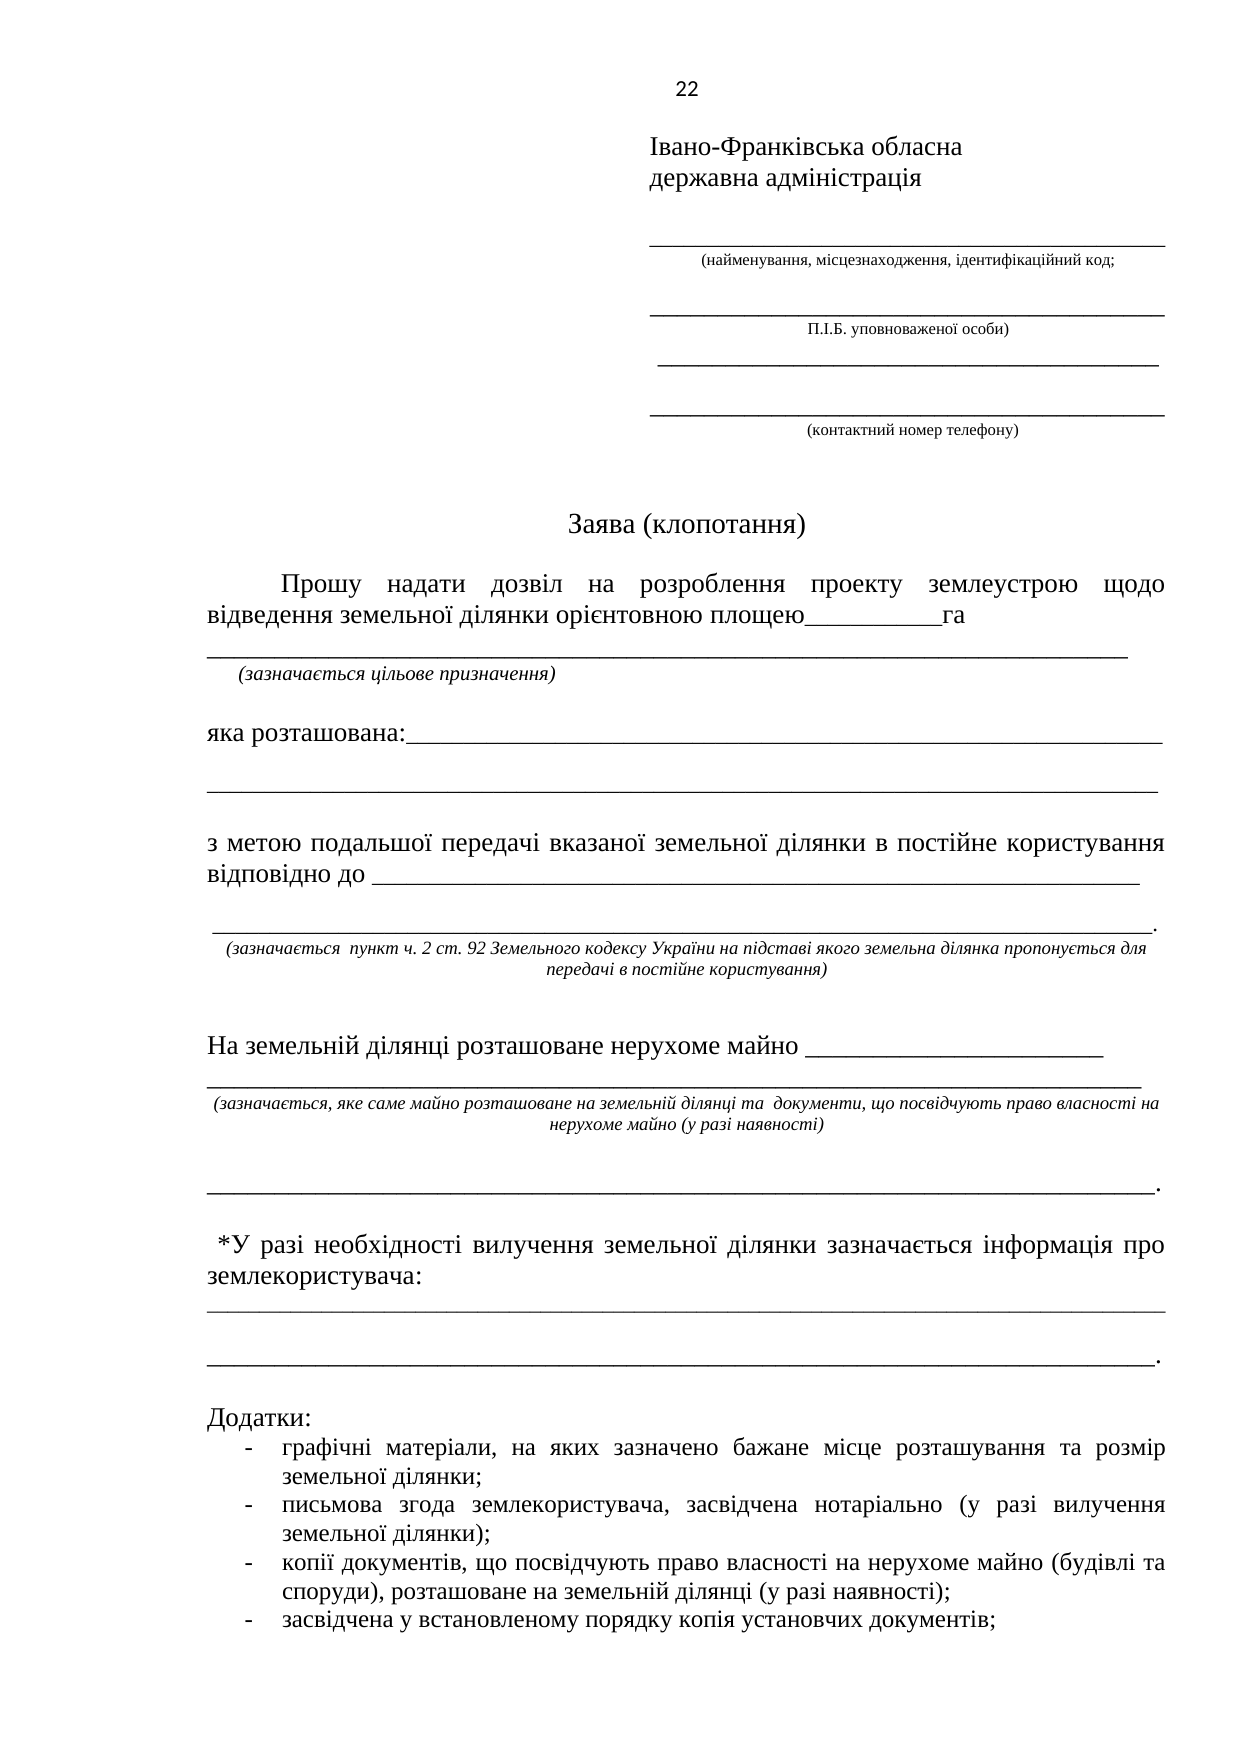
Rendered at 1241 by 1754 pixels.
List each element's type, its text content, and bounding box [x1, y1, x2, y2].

list засвідчена у встановленому порядку копія установчих документів; [244, 1604, 1167, 1633]
text Додатки: [207, 1401, 1167, 1432]
text державна адміністрація [576, 161, 1167, 192]
text __________________________________________________________________________________. [207, 910, 1167, 937]
text з метою подальшої передачі вказаної земельної ділянки в постійне користування відповідно до ___________________________________________________________________ [207, 826, 1167, 889]
text П.І.Б. уповноваженої особи) _____________________________________ [650, 319, 1167, 369]
text ____________________________________________________________________ [207, 630, 1167, 661]
text _____________________________________________ [576, 223, 1167, 249]
text ____________________________________________________________________________________________ [207, 1290, 1167, 1314]
text ______________________________________________________________________. [207, 1338, 1167, 1370]
text (найменування, місцезнаходження, ідентифікаційний код; [650, 249, 1167, 269]
list письмова згода землекористувача, засвідчена нотаріально (у разі вилучення земельної ділянки); [244, 1489, 1167, 1547]
list графічні матеріали, на яких зазначено бажане місце розташування та розмір земельної ділянки; [244, 1432, 1167, 1489]
text ______________________________________ [650, 288, 1167, 319]
text На земельній ділянці розташоване нерухоме майно ______________________ [207, 1029, 1167, 1060]
text (зазначається пункт ч. 2 ст. 92 Земельного кодексу України на підставі якого земельна ділянка пропонується для передачі в постійне користування) [207, 937, 1167, 980]
text _____________________________________________________________________ [207, 1060, 1152, 1092]
text Івано-Франківська обласна [576, 130, 1167, 161]
text (зазначається, яке саме майно розташоване на земельній ділянці та документи, що посвідчують право власності на нерухоме майно (у разі наявності) [207, 1092, 1167, 1135]
text *У разі необхідності вилучення земельної ділянки зазначається інформація про землекористувача: [207, 1228, 1167, 1290]
text (контактний номер телефону) [207, 420, 1167, 439]
text ___________________________________________________________________________________ [207, 769, 1167, 795]
text яка розташована:__________________________________________________________________ [207, 716, 1167, 747]
text ______________________________________________________________________. [207, 1166, 1167, 1197]
text (зазначається цільове призначення) [207, 661, 1167, 685]
text Заява (клопотання) [207, 506, 1167, 539]
text ______________________________________ [650, 388, 1167, 420]
list копії документів, що посвідчують право власності на нерухоме майно (будівлі та споруди), розташоване на земельній ділянці (у разі наявності); [244, 1547, 1167, 1604]
text Прошу надати дозвіл на розроблення проекту землеустрою щодо відведення земельної ділянки орієнтовною площею____________га [207, 567, 1167, 630]
